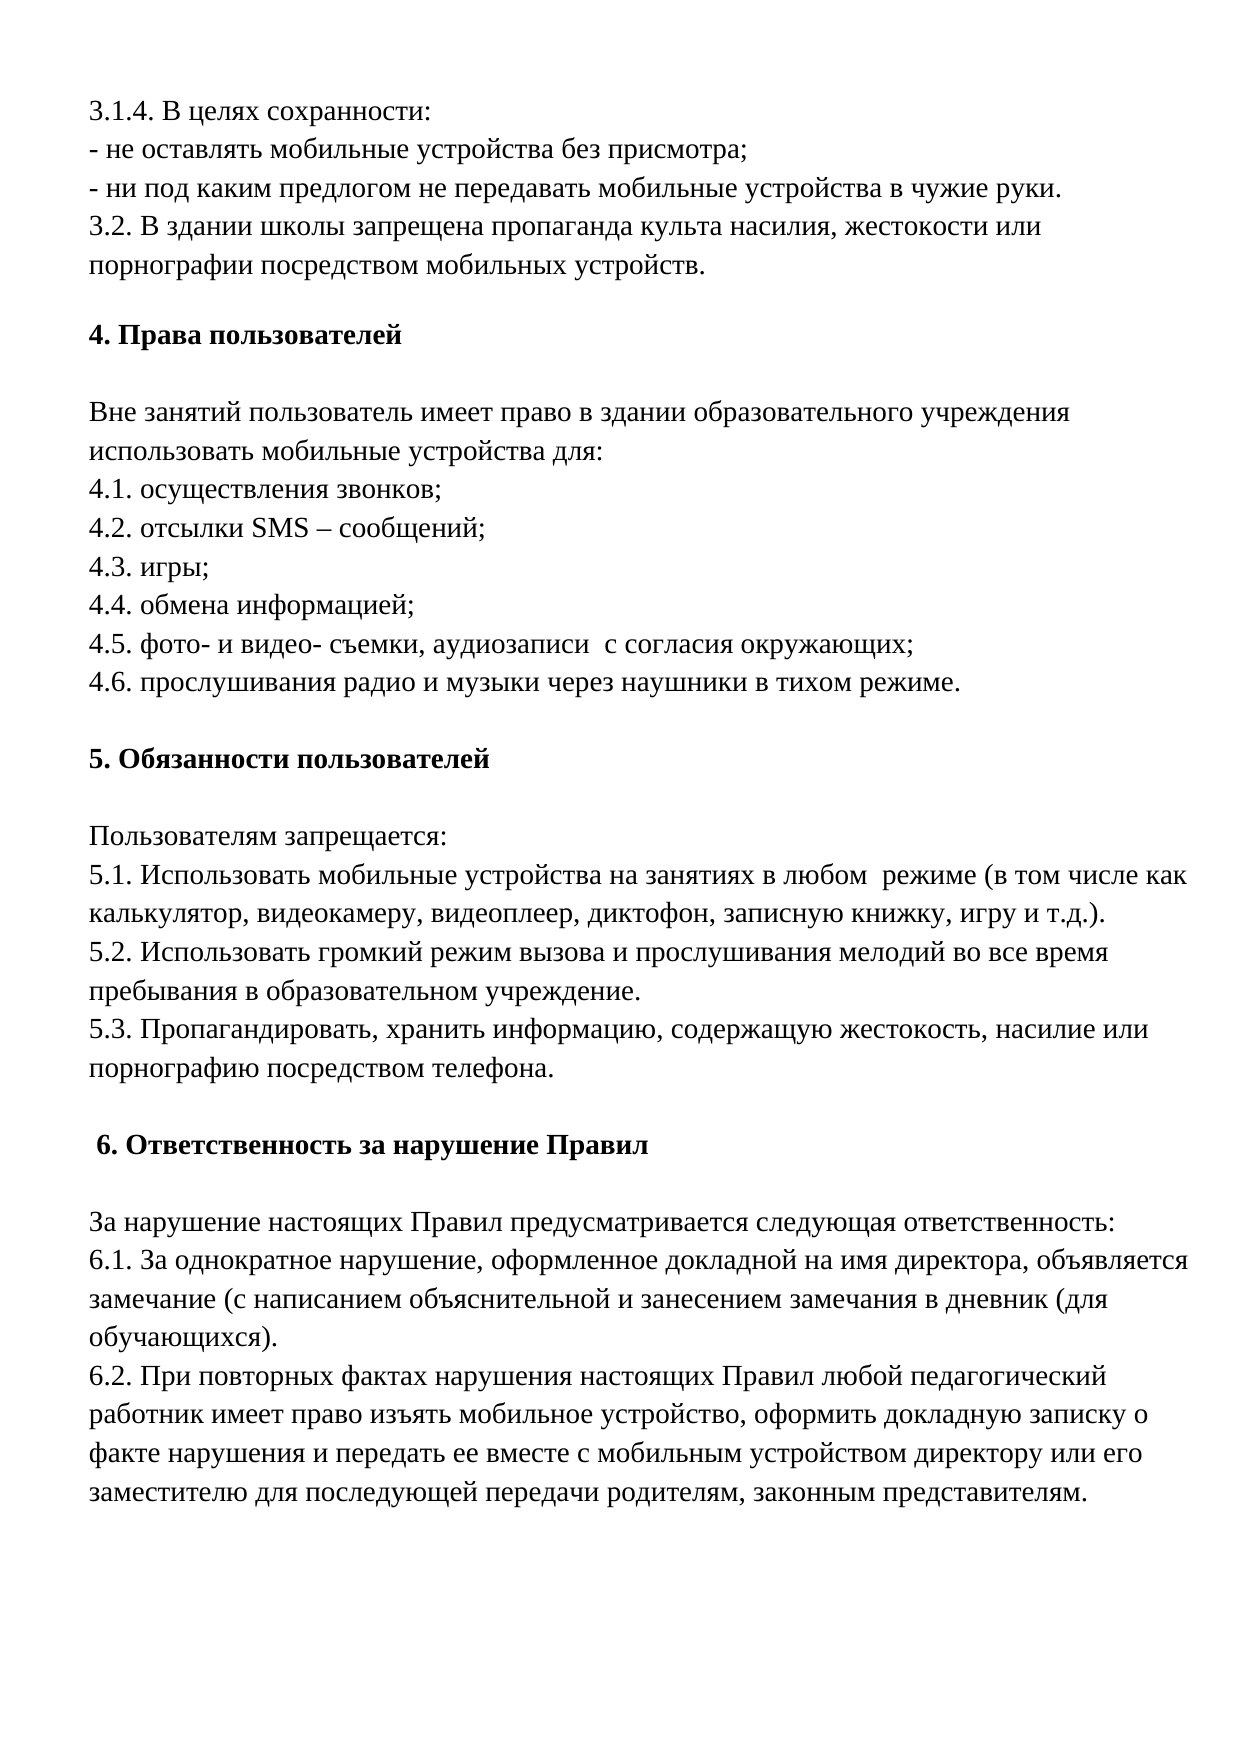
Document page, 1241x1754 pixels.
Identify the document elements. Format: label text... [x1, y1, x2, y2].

text 4.6. прослушивания радио и музыки через наушники в тихом режиме. [89, 664, 1211, 698]
text 5.2. Использовать громкий режим вызова и прослушивания мелодий во все время пребывания в образовательном учреждение. [89, 934, 1211, 1006]
text - не оставлять мобильные устройства без присмотра; [89, 131, 1211, 165]
text 5.3. Пропагандировать, хранить информацию, содержащую жестокость, насилие или порнографию посредством телефона. [89, 1011, 1211, 1083]
text Вне занятий пользователь имеет право в здании образовательного учреждения использовать мобильные устройства для: [89, 394, 1211, 467]
text 4.1. осуществления звонков; [89, 472, 1211, 505]
text 4.2. отсылки SMS – сообщений; [89, 510, 1211, 544]
text 4.3. игры; [89, 549, 1211, 582]
text 5. Обязанности пользователей [89, 741, 1211, 775]
text 6.1. За однократное нарушение, оформленное докладной на имя директора, объявляется замечание (с написанием объяснительной и занесением замечания в дневник (для обучающихся). [89, 1242, 1211, 1353]
text - ни под каким предлогом не передавать мобильные устройства в чужие руки. [89, 170, 1211, 203]
text 6. Ответственность за нарушение Правил [89, 1127, 1211, 1160]
text Пользователям запрещается: [89, 818, 1211, 852]
text 4. Права пользователей [89, 317, 1211, 351]
text 3.2. В здании школы запрещена пропаганда культа насилия, жестокости или порнографии посредством мобильных устройств. [89, 208, 1211, 280]
text 4.4. обмена информацией; [89, 587, 1211, 621]
text 4.5. фото- и видео- съемки, аудиозаписи с согласия окружающих; [89, 626, 1211, 659]
text За нарушение настоящих Правил предусматривается следующая ответственность: [89, 1204, 1211, 1237]
text 6.2. При повторных фактах нарушения настоящих Правил любой педагогический работник имеет право изъять мобильное устройство, оформить докладную записку о факте нарушения и передать ее вместе с мобильным устройством директору или его заместителю для последующей передачи родителям, законным представителям. [89, 1358, 1211, 1507]
text 5.1. Использовать мобильные устройства на занятиях в любом режиме (в том числе как калькулятор, видеокамеру, видеоплеер, диктофон, записную книжку, игру и т.д.). [89, 857, 1211, 929]
text 3.1.4. В целях сохранности: [89, 93, 1211, 126]
